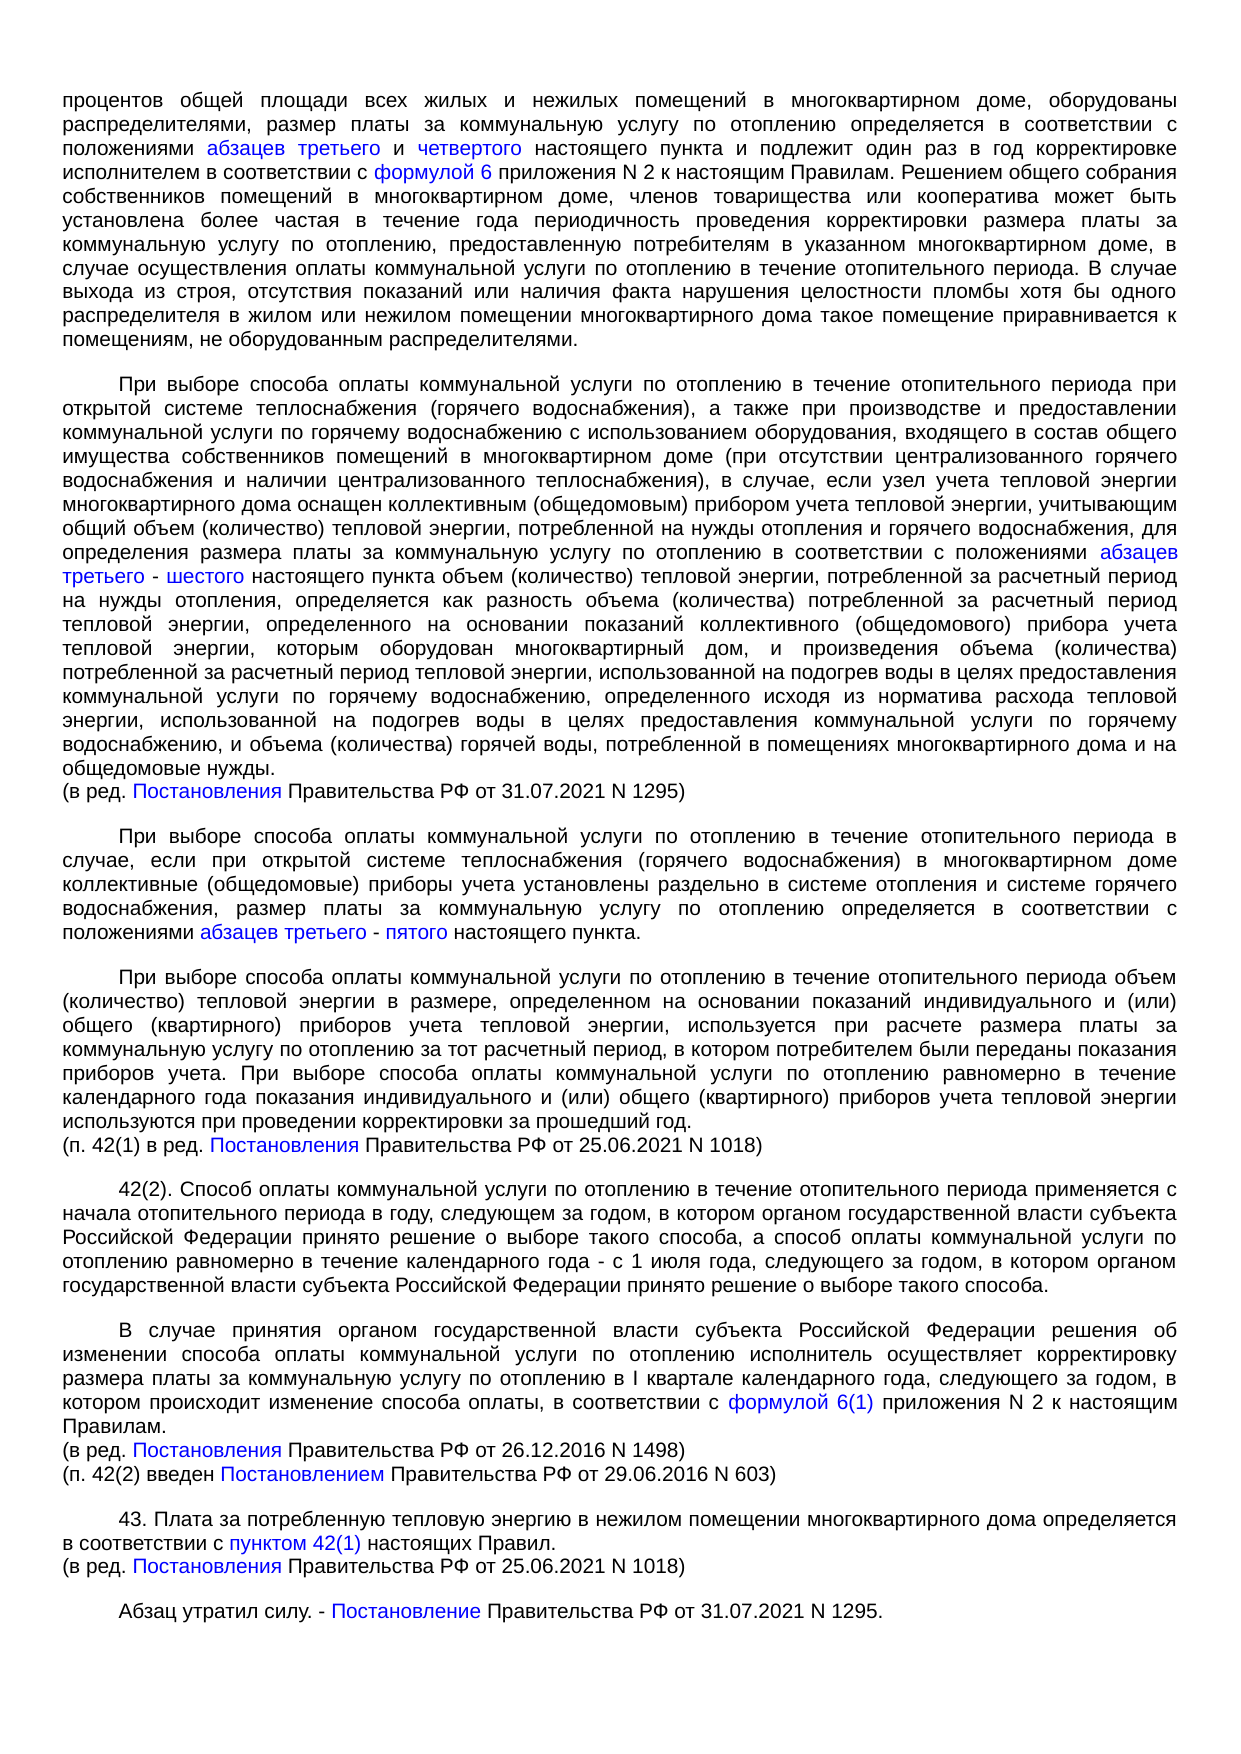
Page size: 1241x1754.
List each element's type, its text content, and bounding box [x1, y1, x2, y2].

text При выборе способа оплаты коммунальной услуги по отоплению в течение отопительного периода объем (количество) тепловой энергии в размере, определенном на основании показаний индивидуального и (или) общего (квартирного) приборов учета тепловой энергии, используется при расчете размера платы за коммунальную услугу по отоплению за тот расчетный период, в котором потребителем были переданы показания приборов учета. При выборе способа оплаты коммунальной услуги по отоплению равномерно в течение календарного года показания индивидуального и (или) общего (квартирного) приборов учета тепловой энергии используются при проведении корректировки за прошедший год. [62, 965, 1178, 1132]
text 43. Плата за потребленную тепловую энергию в нежилом помещении многоквартирного дома определяется в соответствии с пунктом 42(1) настоящих Правил. [62, 1506, 1178, 1554]
text В случае принятия органом государственной власти субъекта Российской Федерации решения об изменении способа оплаты коммунальной услуги по отоплению исполнитель осуществляет корректировку размера платы за коммунальную услугу по отоплению в I квартале календарного года, следующего за годом, в котором происходит изменение способа оплаты, в соответствии с формулой 6(1) приложения N 2 к настоящим Правилам. [62, 1318, 1178, 1438]
text При выборе способа оплаты коммунальной услуги по отоплению в течение отопительного периода при открытой системе теплоснабжения (горячего водоснабжения), а также при производстве и предоставлении коммунальной услуги по горячему водоснабжению с использованием оборудования, входящего в состав общего имущества собственников помещений в многоквартирном доме (при отсутствии централизованного горячего водоснабжения и наличии централизованного теплоснабжения), в случае, если узел учета тепловой энергии многоквартирного дома оснащен коллективным (общедомовым) прибором учета тепловой энергии, учитывающим общий объем (количество) тепловой энергии, потребленной на нужды отопления и горячего водоснабжения, для определения размера платы за коммунальную услугу по отоплению в соответствии с положениями абзацев третьего - шестого настоящего пункта объем (количество) тепловой энергии, потребленной за расчетный период на нужды отопления, определяется как разность объема (количества) потребленной за расчетный период тепловой энергии, определенного на основании показаний коллективного (общедомового) прибора учета тепловой энергии, которым оборудован многоквартирный дом, и произведения объема (количества) потребленной за расчетный период тепловой энергии, использованной на подогрев воды в целях предоставления коммунальной услуги по горячему водоснабжению, определенного исходя из норматива расхода тепловой энергии, использованной на подогрев воды в целях предоставления коммунальной услуги по горячему водоснабжению, и объема (количества) горячей воды, потребленной в помещениях многоквартирного дома и на общедомовые нужды. [62, 372, 1178, 779]
text При выборе способа оплаты коммунальной услуги по отоплению в течение отопительного периода в случае, если при открытой системе теплоснабжения (горячего водоснабжения) в многоквартирном доме коллективные (общедомовые) приборы учета установлены раздельно в системе отопления и системе горячего водоснабжения, размер платы за коммунальную услугу по отоплению определяется в соответствии с положениями абзацев третьего - пятого настоящего пункта. [62, 824, 1178, 944]
text (в ред. Постановления Правительства РФ от 26.12.2016 N 1498) [62, 1438, 1178, 1462]
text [62, 88, 1178, 351]
text (п. 42(1) в ред. Постановления Правительства РФ от 25.06.2021 N 1018) [62, 1132, 1178, 1156]
text (в ред. Постановления Правительства РФ от 25.06.2021 N 1018) [62, 1554, 1178, 1578]
text 42(2). Способ оплаты коммунальной услуги по отоплению в течение отопительного периода применяется с начала отопительного периода в году, следующем за годом, в котором органом государственной власти субъекта Российской Федерации принято решение о выборе такого способа, а способ оплаты коммунальной услуги по отоплению равномерно в течение календарного года - с 1 июля года, следующего за годом, в котором органом государственной власти субъекта Российской Федерации принято решение о выборе такого способа. [62, 1177, 1178, 1297]
text (п. 42(2) введен Постановлением Правительства РФ от 29.06.2016 N 603) [62, 1462, 1178, 1486]
text Абзац утратил силу. - Постановление Правительства РФ от 31.07.2021 N 1295. [62, 1599, 1178, 1623]
text (в ред. Постановления Правительства РФ от 31.07.2021 N 1295) [62, 779, 1178, 803]
